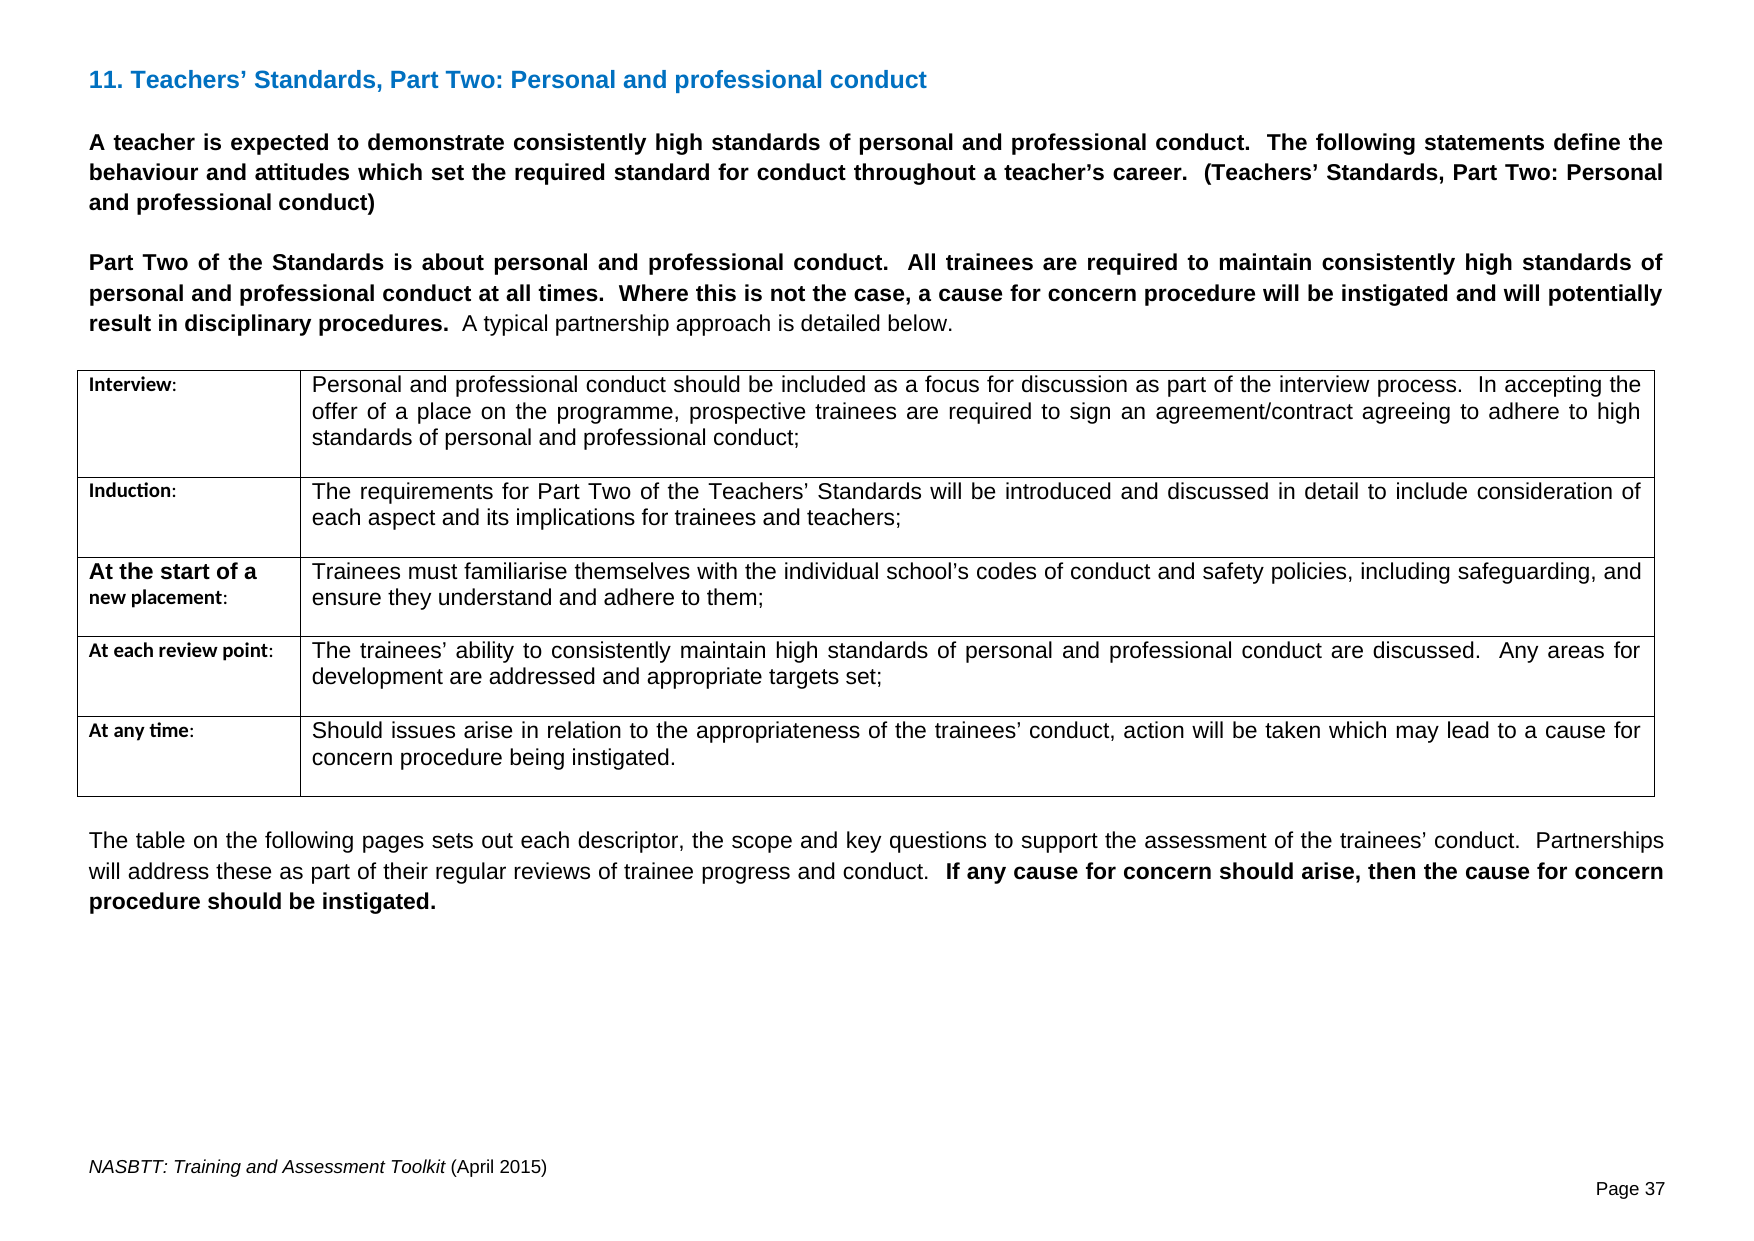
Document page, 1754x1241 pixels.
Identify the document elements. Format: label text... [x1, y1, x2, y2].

table_cell Should issues arise in relation to the appropriateness of the trainees’ conduct, action will be taken which may lead to a cause for concern procedure being instigated. [301, 717, 1654, 796]
text Part Two of the Standards is about personal and professional conduct. All trainees are required to maintain consistently high standards of personal and professional conduct at all times. Where this is not the case, a cause for concern procedure will be instigated and will potentially result in disciplinary procedures. A typical partnership approach is detailed below. [89, 249, 1665, 336]
subtitle 11. Teachers’ Standards, Part Two: Personal and professional conduct [89, 65, 1665, 94]
text A teacher is expected to demonstrate consistently high standards of personal and professional conduct. The following statements define the behaviour and attitudes which set the required standard for conduct throughout a teacher’s career. (Teachers’ Standards, Part Two: Personal and professional conduct) [89, 128, 1665, 215]
table_cell The requirements for Part Two of the Teachers’ Standards will be introduced and discussed in detail to include consideration of each aspect and its implications for trainees and teachers; [301, 478, 1654, 557]
table_cell Trainees must familiarise themselves with the individual school’s codes of conduct and safety policies, including safeguarding, and ensure they understand and adhere to them; [301, 558, 1654, 636]
table_cell At any time: [78, 717, 300, 796]
table_header Personal and professional conduct should be included as a focus for discussion as part of the interview process. In accepting the offer of a place on the programme, prospective trainees are required to sign an agreement/contract agreeing to adhere to high standards of personal and professional conduct; [301, 371, 1654, 477]
table_cell Induction: [78, 478, 300, 557]
table_cell The trainees’ ability to consistently maintain high standards of personal and professional conduct are discussed. Any areas for development are addressed and appropriate targets set; [301, 637, 1654, 716]
text The table on the following pages sets out each descriptor, the scope and key questions to support the assessment of the trainees’ conduct. Partnerships will address these as part of their regular reviews of trainee progress and conduct. If any cause for concern should arise, then the cause for concern procedure should be instigated. [89, 827, 1665, 914]
table_header Interview: [78, 371, 300, 477]
table_cell At each review point: [78, 637, 300, 716]
table_cell At the start of a new placement: [78, 558, 300, 636]
